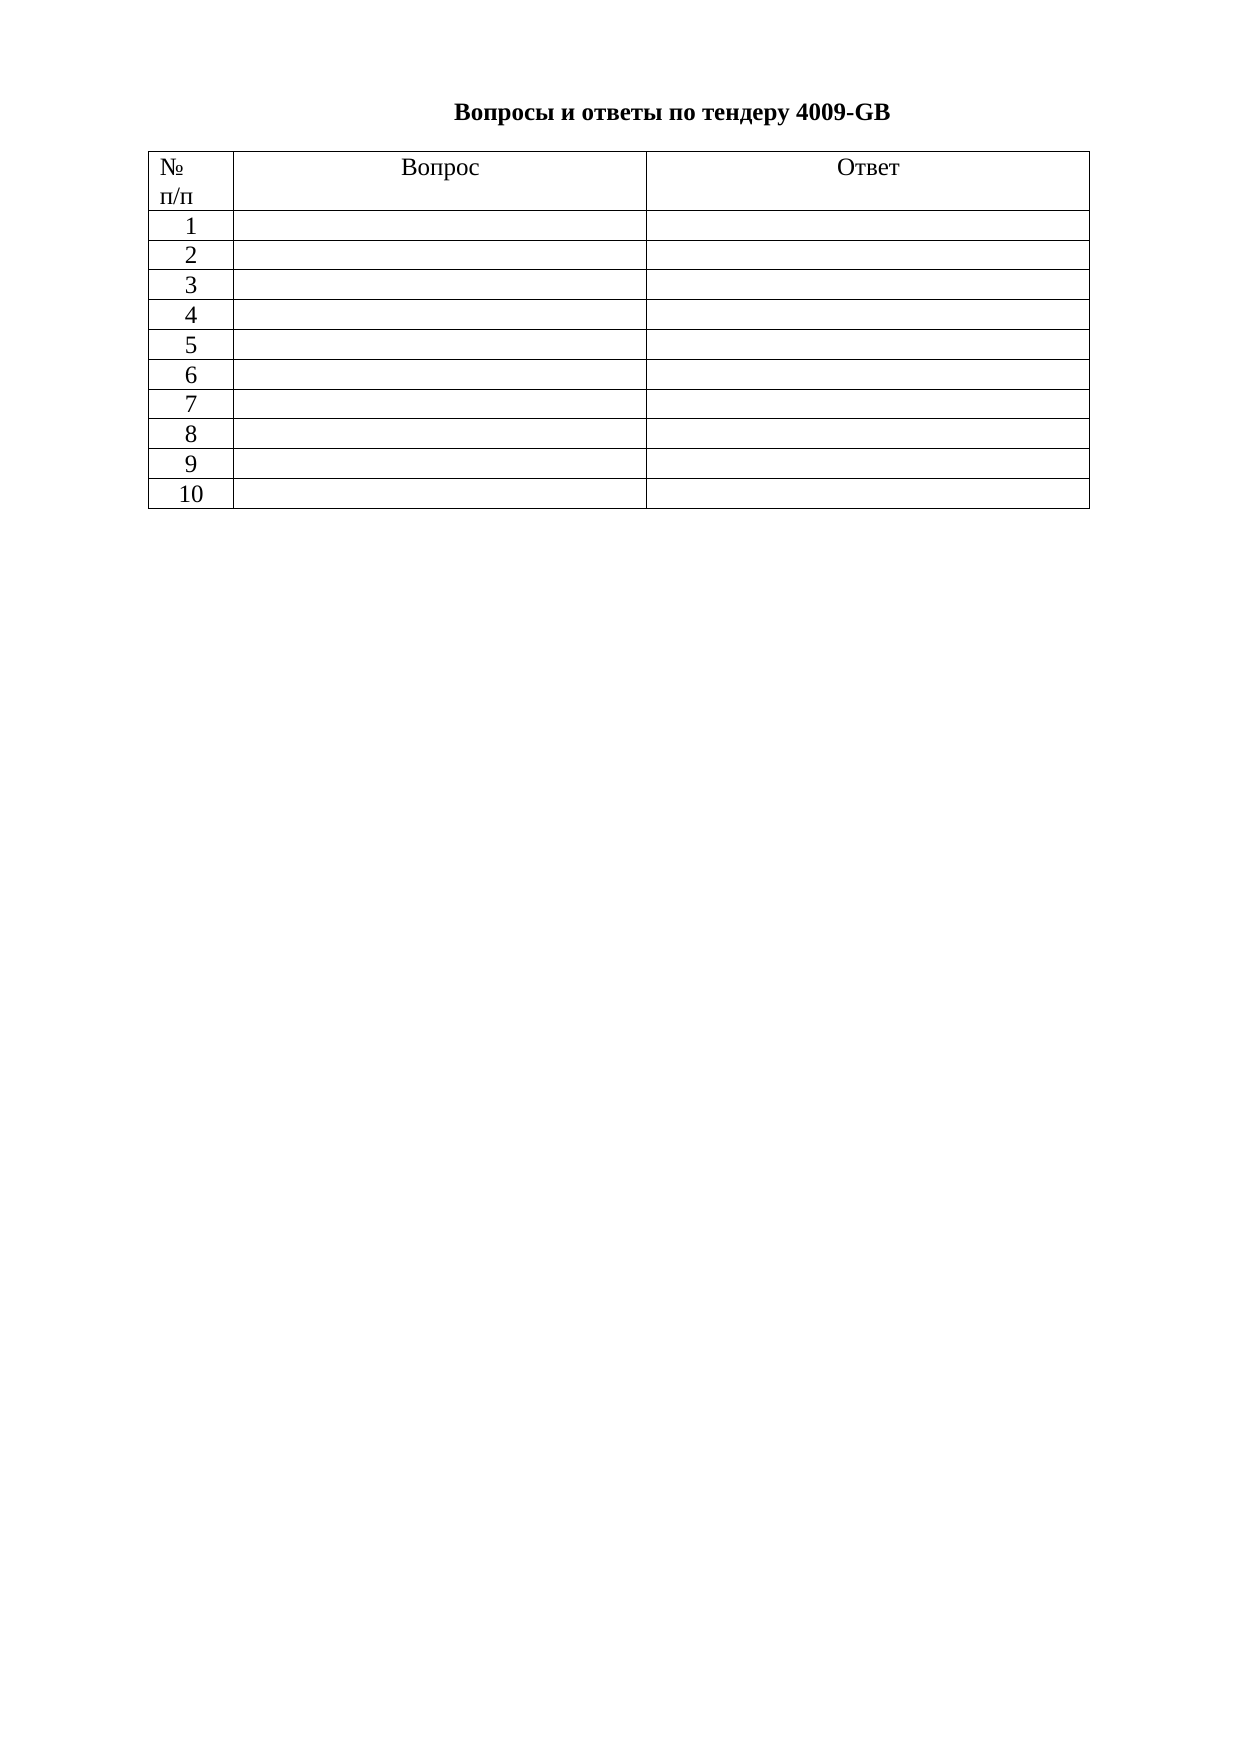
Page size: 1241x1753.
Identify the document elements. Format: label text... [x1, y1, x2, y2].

table_cell [234, 479, 646, 508]
table_cell [234, 211, 646, 239]
table_cell 7 [149, 390, 233, 418]
table_cell [647, 211, 1089, 239]
table_cell 10 [149, 479, 233, 508]
table_cell [234, 449, 646, 478]
table_cell [234, 360, 646, 388]
table_cell [647, 390, 1089, 418]
table_cell [647, 449, 1089, 478]
table_cell 6 [149, 360, 233, 388]
table_cell [234, 390, 646, 418]
table_cell 4 [149, 300, 233, 329]
table_cell [647, 419, 1089, 448]
table_cell [647, 270, 1089, 299]
table_cell [234, 330, 646, 359]
table_cell [647, 330, 1089, 359]
table_cell 9 [149, 449, 233, 478]
table_cell 8 [149, 419, 233, 448]
table_cell [647, 360, 1089, 388]
table_header № п/п [149, 152, 233, 210]
table_cell 5 [149, 330, 233, 359]
table_cell [234, 241, 646, 269]
table_cell 3 [149, 270, 233, 299]
text Вопросы и ответы по тендеру 4009-GB [148, 97, 1197, 126]
table_cell [647, 300, 1089, 329]
table_cell 1 [149, 211, 233, 239]
table_cell [647, 241, 1089, 269]
table_cell [647, 479, 1089, 508]
table_cell [234, 419, 646, 448]
table_header Вопрос [234, 152, 646, 210]
table_cell [234, 270, 646, 299]
table_cell [234, 300, 646, 329]
table_header Ответ [647, 152, 1089, 210]
table_cell 2 [149, 241, 233, 269]
